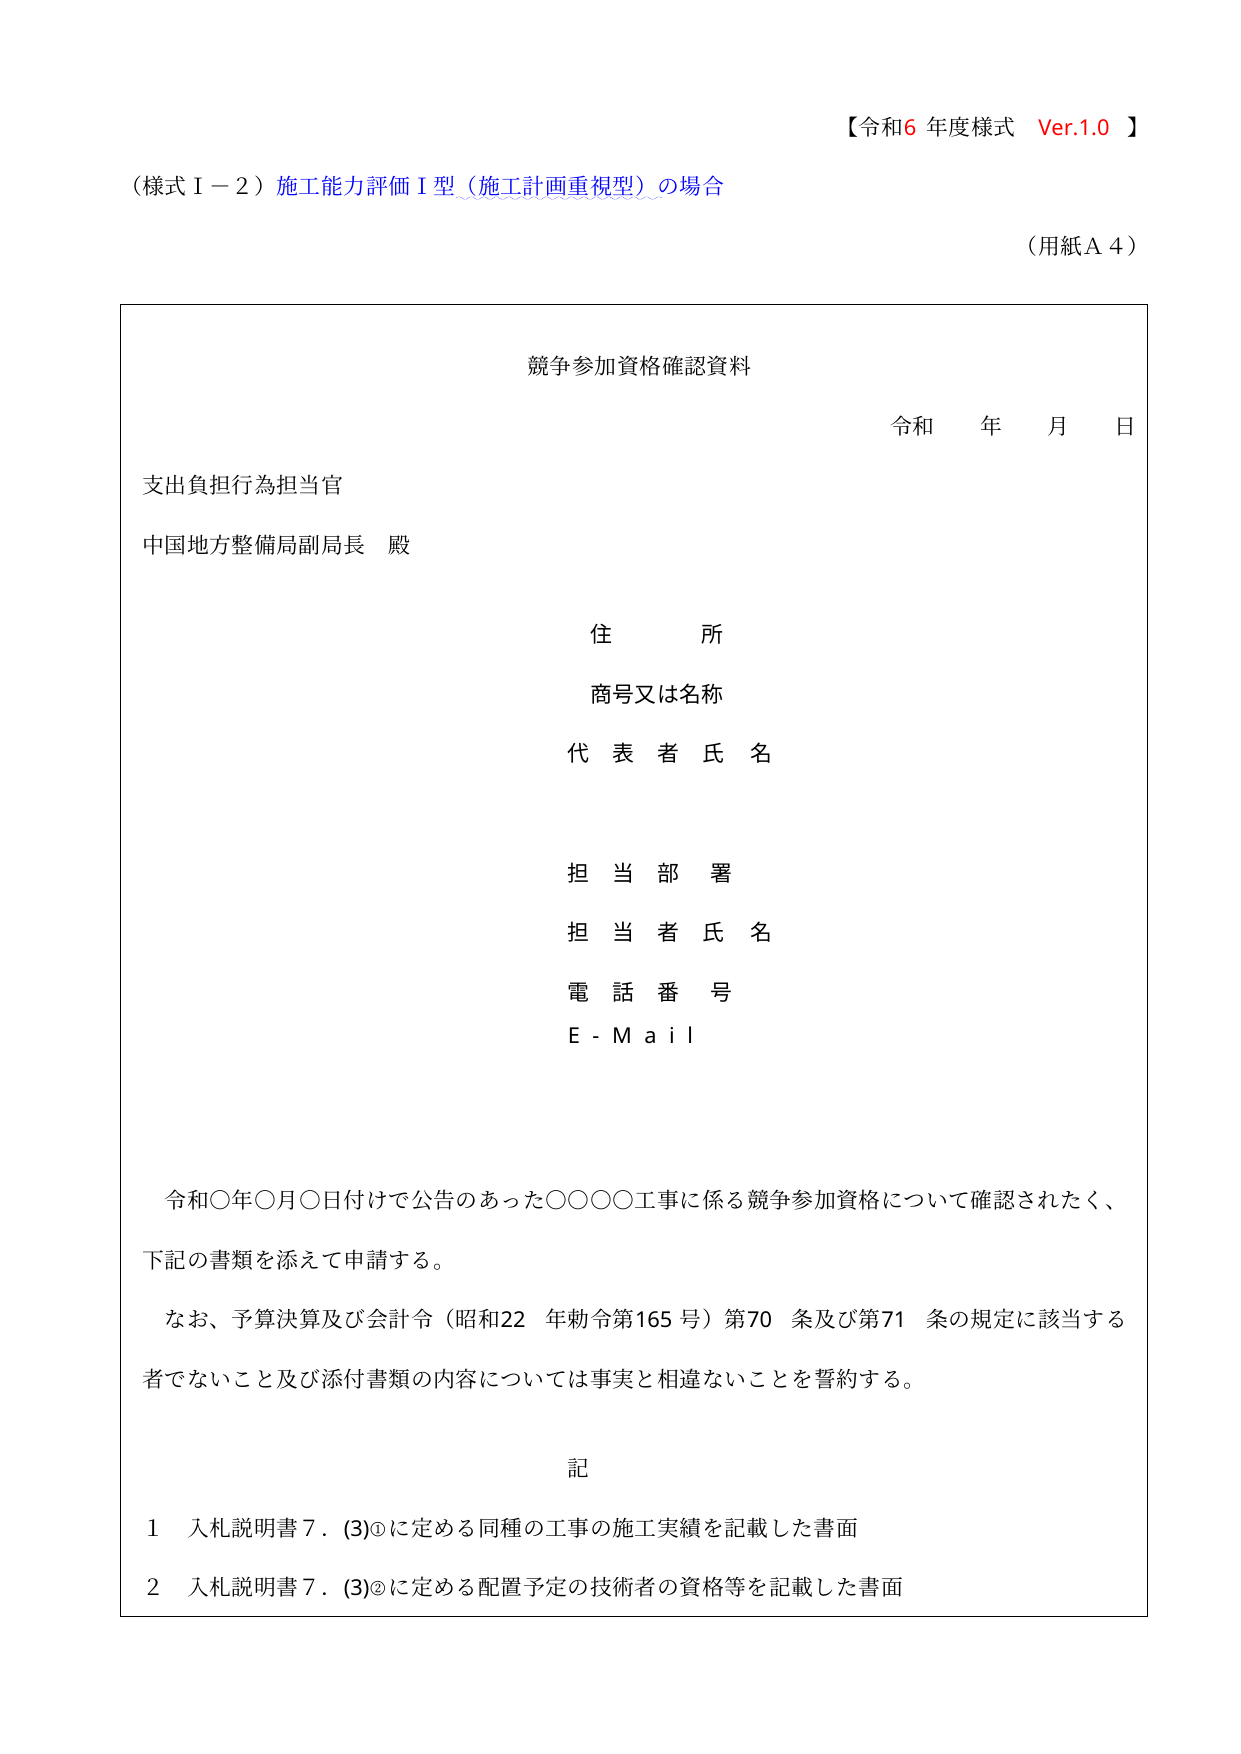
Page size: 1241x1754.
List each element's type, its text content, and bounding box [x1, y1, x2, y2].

text 【令和6年度様式 Ver.1.0】 [120, 96, 1150, 155]
text （用紙Ａ４） [120, 215, 1150, 274]
text （様式Ⅰ－２）施工能力評価Ⅰ型（施工計画重視型）の場合 [120, 155, 1150, 215]
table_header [121, 305, 1147, 1616]
